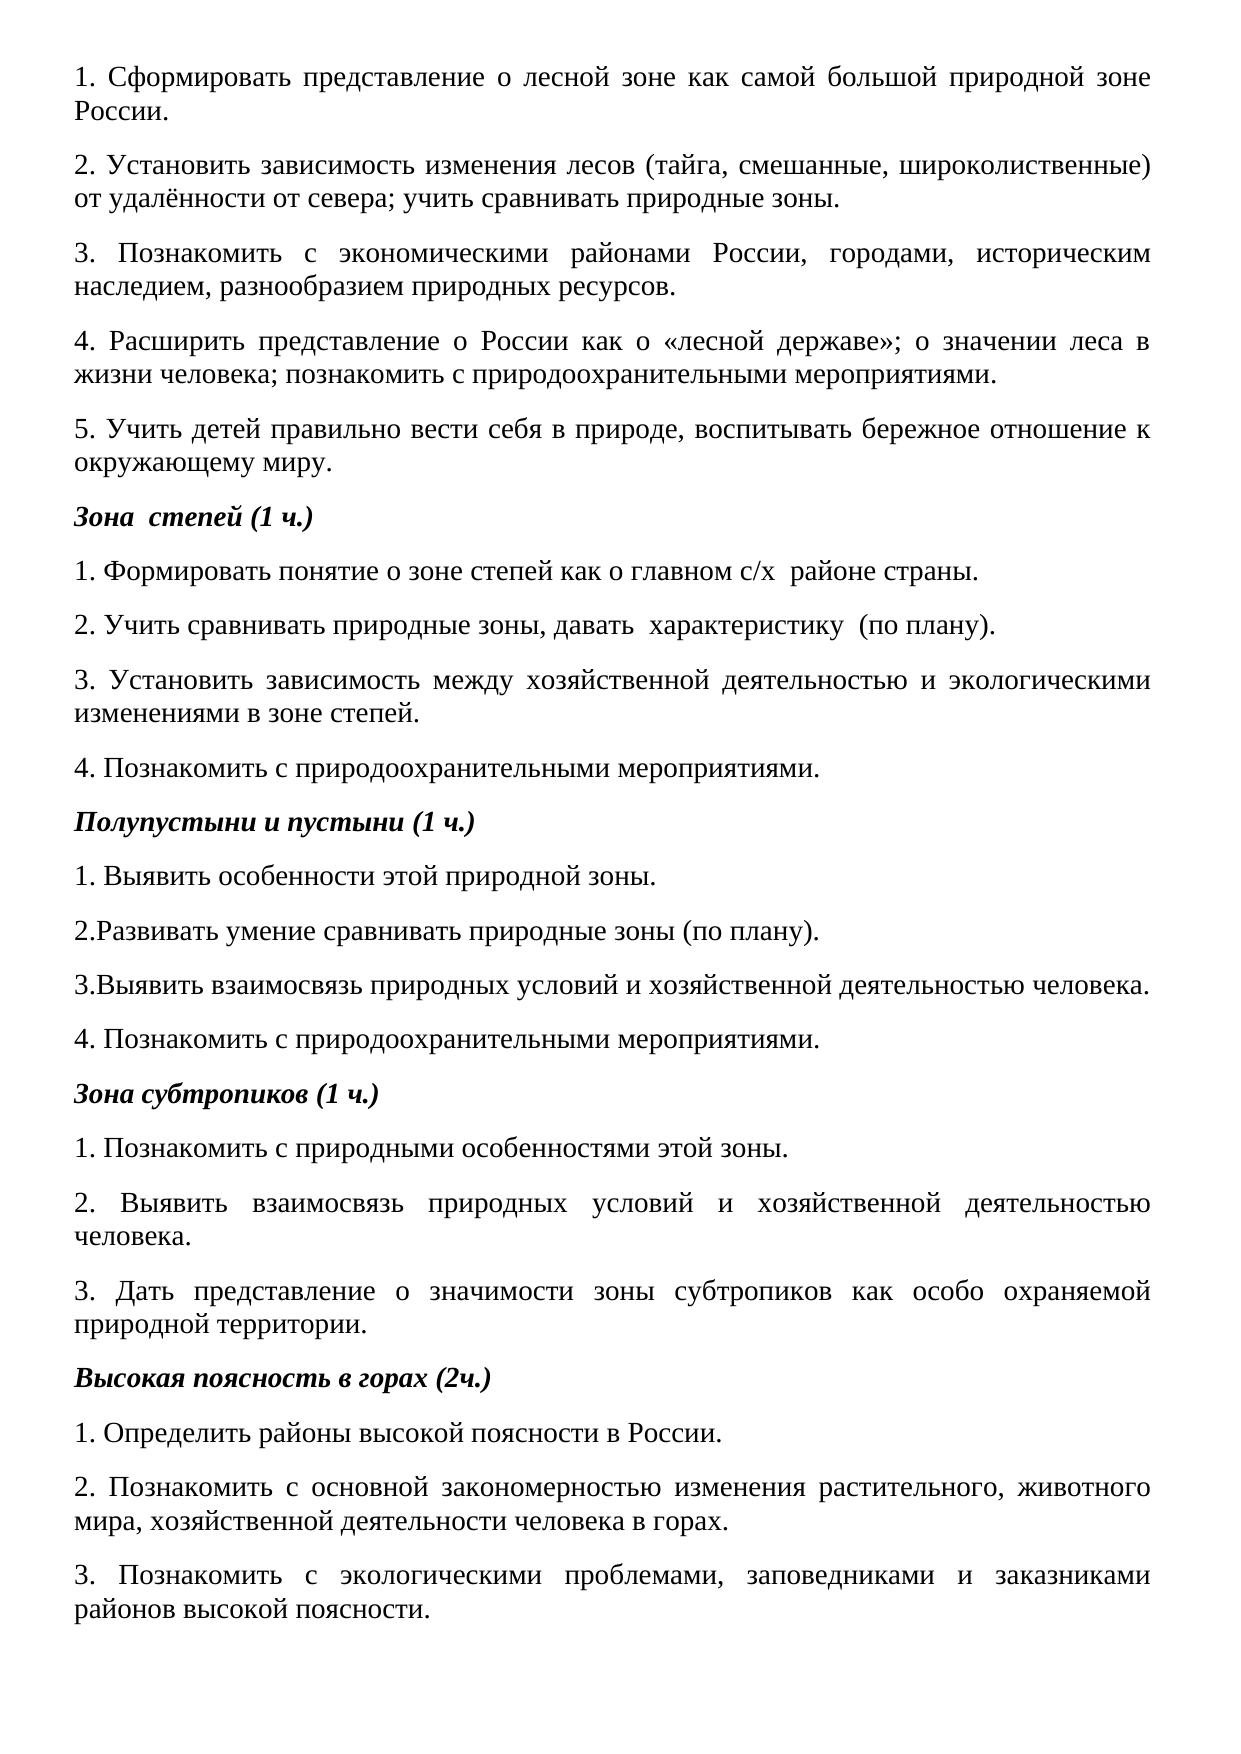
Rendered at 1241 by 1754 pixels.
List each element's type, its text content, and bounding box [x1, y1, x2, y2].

text 2. Учить сравнивать природные зоны, давать характеристику (по плану). [74, 607, 1152, 641]
text Полупустыни и пустыни (1 ч.) [74, 804, 1152, 838]
text 3. Познакомить с экологическими проблемами, заповедниками и заказниками районов высокой поясности. [74, 1557, 1152, 1624]
text Зона степей (1 ч.) [74, 499, 1152, 532]
text Зона субтропиков (1 ч.) [74, 1076, 1152, 1109]
text 1. Познакомить с природными особенностями этой зоны. [74, 1130, 1152, 1164]
text 3. Дать представление о значимости зоны субтропиков как особо охраняемой природной территории. [74, 1273, 1152, 1340]
text 1. Сформировать представление о лесной зоне как самой большой природной зоне России. [74, 59, 1152, 126]
text Высокая поясность в горах (2ч.) [74, 1361, 1152, 1394]
text 1. Выявить особенности этой природной зоны. [74, 858, 1152, 892]
text 3. Установить зависимость между хозяйственной деятельностью и экологическими изменениями в зоне степей. [74, 662, 1152, 729]
text 1. Определить районы высокой поясности в России. [74, 1415, 1152, 1448]
text 2.Развивать умение сравнивать природные зоны (по плану). [74, 913, 1152, 946]
text 4. Познакомить с природоохранительными мероприятиями. [74, 1022, 1152, 1055]
text 1. Формировать понятие о зоне степей как о главном с/х районе страны. [74, 553, 1152, 587]
text 3. Познакомить с экономическими районами России, городами, историческим наследием, разнообразием природных ресурсов. [74, 235, 1152, 302]
text 2. Установить зависимость изменения лесов (тайга, смешанные, широколиственные) от удалённости от севера; учить сравнивать природные зоны. [74, 147, 1152, 214]
text 2. Познакомить с основной закономерностью изменения растительного, животного мира, хозяйственной деятельности человека в горах. [74, 1469, 1152, 1536]
text 4. Расширить представление о России как о «лесной державе»; о значении леса в жизни человека; познакомить с природоохранительными мероприятиями. [74, 323, 1152, 390]
text 5. Учить детей правильно вести себя в природе, воспитывать бережное отношение к окружающему миру. [74, 411, 1152, 478]
text 3.Выявить взаимосвязь природных условий и хозяйственной деятельностью человека. [74, 967, 1152, 1001]
text 2. Выявить взаимосвязь природных условий и хозяйственной деятельностью человека. [74, 1185, 1152, 1252]
text 4. Познакомить с природоохранительными мероприятиями. [74, 750, 1152, 783]
